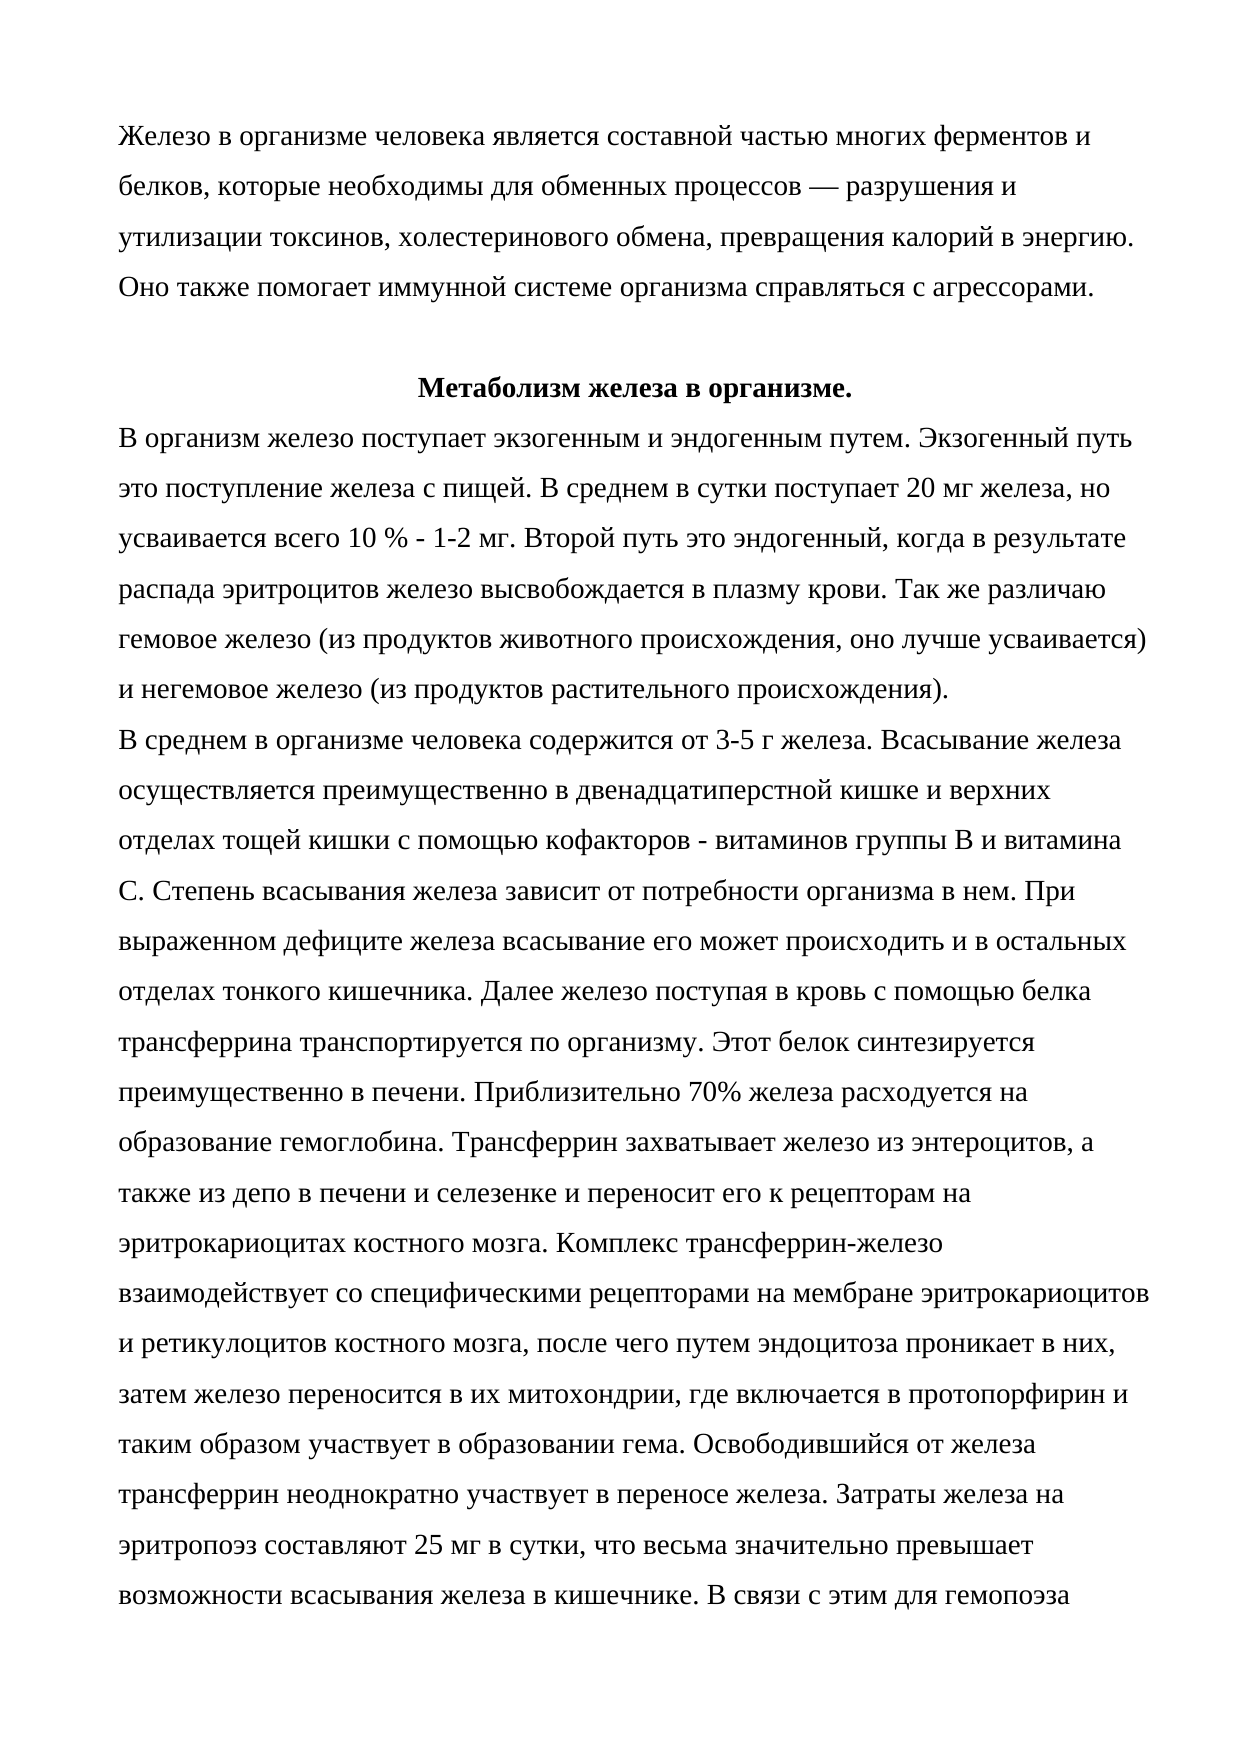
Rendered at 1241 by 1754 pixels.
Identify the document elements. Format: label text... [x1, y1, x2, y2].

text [118, 722, 1152, 1611]
text В организм железо поступает экзогенным и эндогенным путем. Экзогенный путь это поступление железа с пищей. В среднем в сутки поступает 20 мг железа, но усваивается всего 10 % - 1-2 мг. Второй путь это эндогенный, когда в результате распада эритроцитов железо высвобождается в плазму крови. Так же различаю гемовое железо (из продуктов животного происхождения, оно лучше усваивается) и негемовое железо (из продуктов растительного происхождения). [118, 420, 1152, 705]
text Железо в организме человека является составной частью многих ферментов и белков, которые необходимы для обменных процессов — разрушения и утилизации токсинов, холестеринового обмена, превращения калорий в энергию. Оно также помогает иммунной системе организма справляться с агрессорами. [118, 118, 1152, 303]
text Метаболизм железа в организме. [118, 370, 1152, 403]
